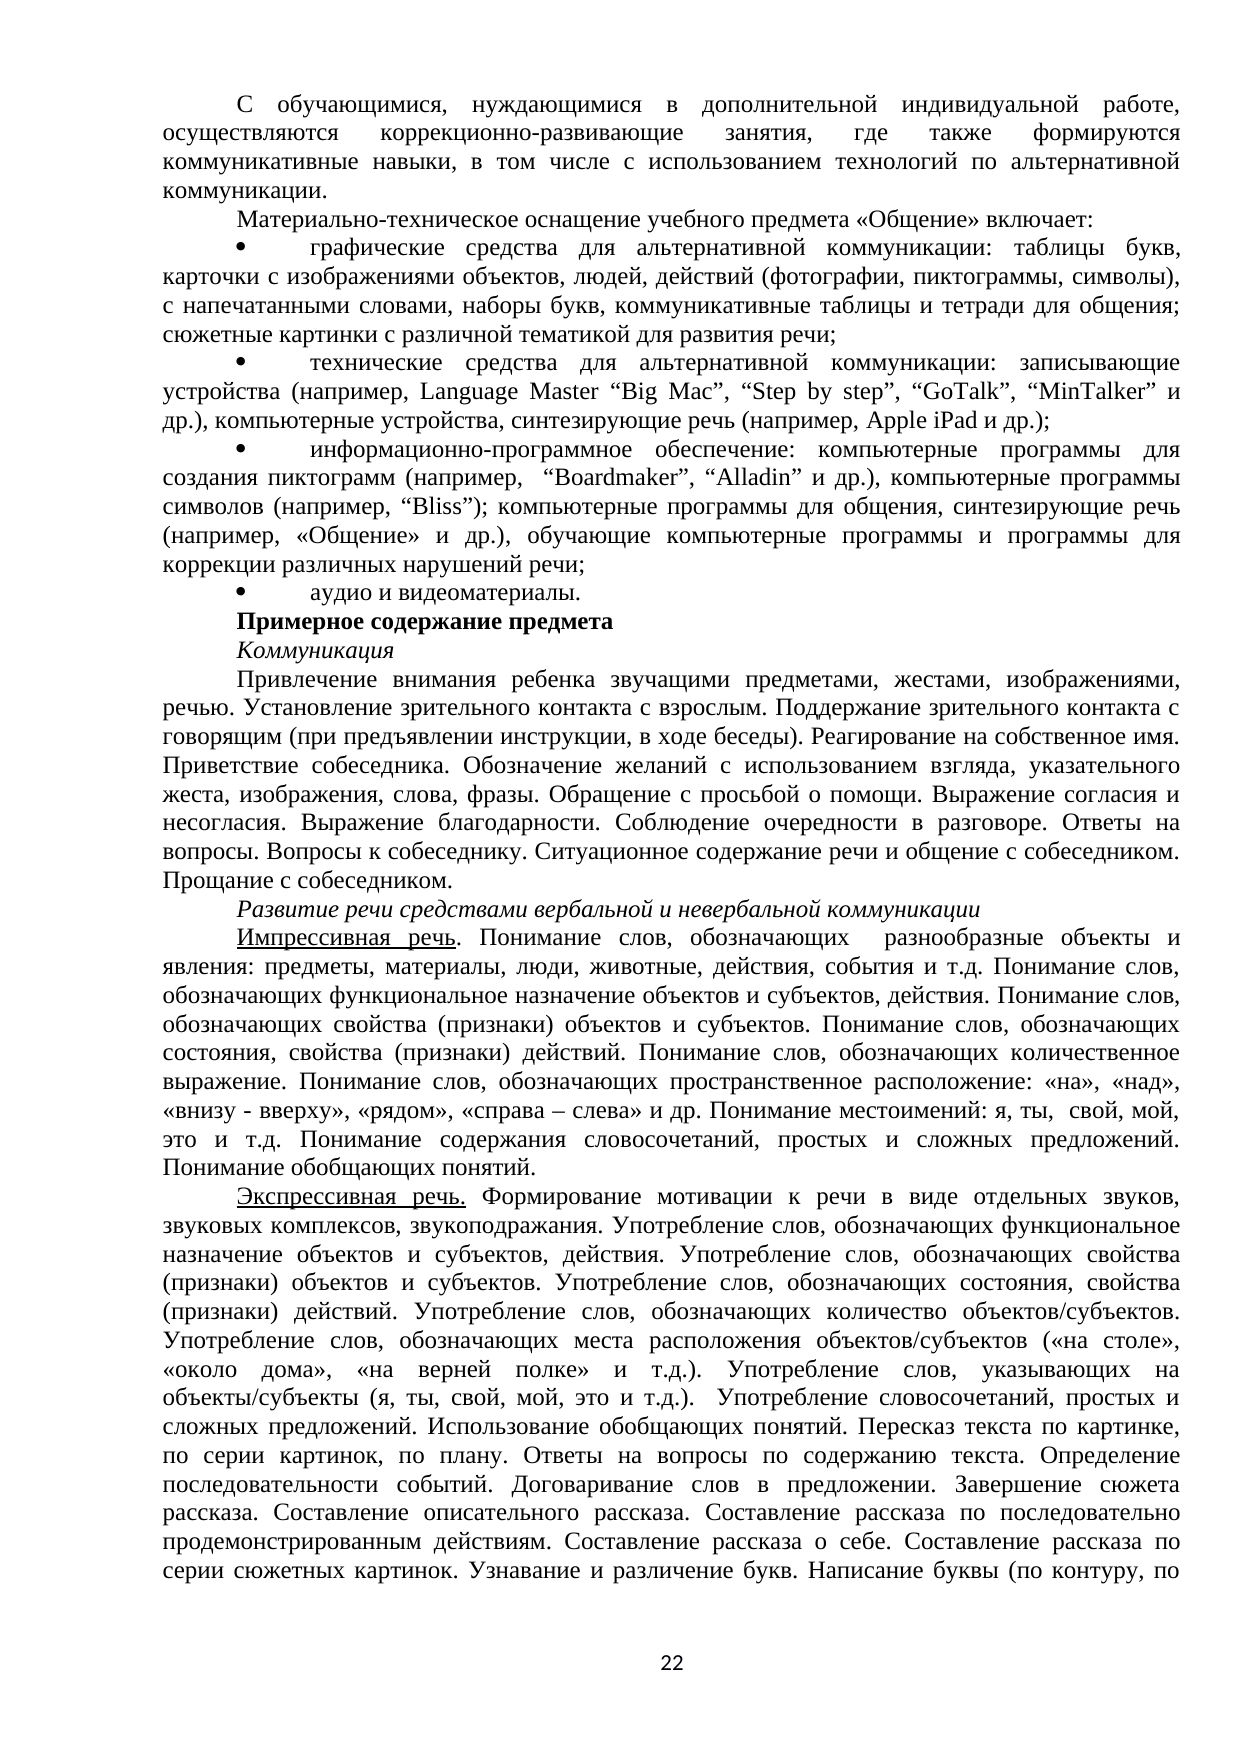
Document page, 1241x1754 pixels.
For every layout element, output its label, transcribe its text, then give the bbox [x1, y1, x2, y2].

list графические средства для альтернативной коммуникации: таблицы букв, карточки с изображениями объектов, людей, действий (фотографии, пиктограммы, символы), с напечатанными словами, наборы букв, коммуникативные таблицы и тетради для общения; сюжетные картинки с различной тематикой для развития речи; [162, 232, 1181, 347]
text Материально-техническое оснащение учебного предмета «Общение» включает: [162, 204, 1181, 232]
list аудио и видеоматериалы. [162, 577, 1181, 606]
text Развитие речи средствами вербальной и невербальной коммуникации [162, 894, 1181, 922]
list информационно-программное обеспечение: компьютерные программы для создания пиктограмм (например, “Boardmaker”, “Alladin” и др.), компьютерные программы символов (например, “Bliss”); компьютерные программы для общения, синтезирующие речь (например, «Общение» и др.), обучающие компьютерные программы и программы для коррекции различных нарушений речи; [162, 434, 1181, 577]
text Импрессивная речь. Понимание слов, обозначающих разнообразные объекты и явления: предметы, материалы, люди, животные, действия, события и т.д. Понимание слов, обозначающих функциональное назначение объектов и субъектов, действия. Понимание слов, обозначающих свойства (признаки) объектов и субъектов. Понимание слов, обозначающих состояния, свойства (признаки) действий. Понимание слов, обозначающих количественное выражение. Понимание слов, обозначающих пространственное расположение: «на», «над», «внизу - вверху», «рядом», «справа – слева» и др. Понимание местоимений: я, ты, свой, мой, это и т.д. Понимание содержания словосочетаний, простых и сложных предложений. Понимание обобщающих понятий. [162, 922, 1181, 1181]
text Примерное содержание предмета [162, 606, 1181, 635]
text Привлечение внимания ребенка звучащими предметами, жестами, изображениями, речью. Установление зрительного контакта с взрослым. Поддержание зрительного контакта с говорящим (при предъявлении инструкции, в ходе беседы). Реагирование на собственное имя. Приветствие собеседника. Обозначение желаний с использованием взгляда, указательного жеста, изображения, слова, фразы. Обращение с просьбой о помощи. Выражение согласия и несогласия. Выражение благодарности. Соблюдение очередности в разговоре. Ответы на вопросы. Вопросы к собеседнику. Ситуационное содержание речи и общение с собеседником. Прощание с собеседником. [162, 664, 1181, 894]
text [162, 1181, 1181, 1584]
text С обучающимися, нуждающимися в дополнительной индивидуальной работе, осуществляются коррекционно-развивающие занятия, где также формируются коммуникативные навыки, в том числе с использованием технологий по альтернативной коммуникации. [162, 89, 1181, 204]
list технические средства для альтернативной коммуникации: записывающие устройства (например, Language Master “Big Mac”, “Step by step”, “GoTalk”, “MinTalker” и др.), компьютерные устройства, синтезирующие речь (например, Apple iPad и др.); [162, 347, 1181, 434]
text Коммуникация [162, 635, 1181, 664]
